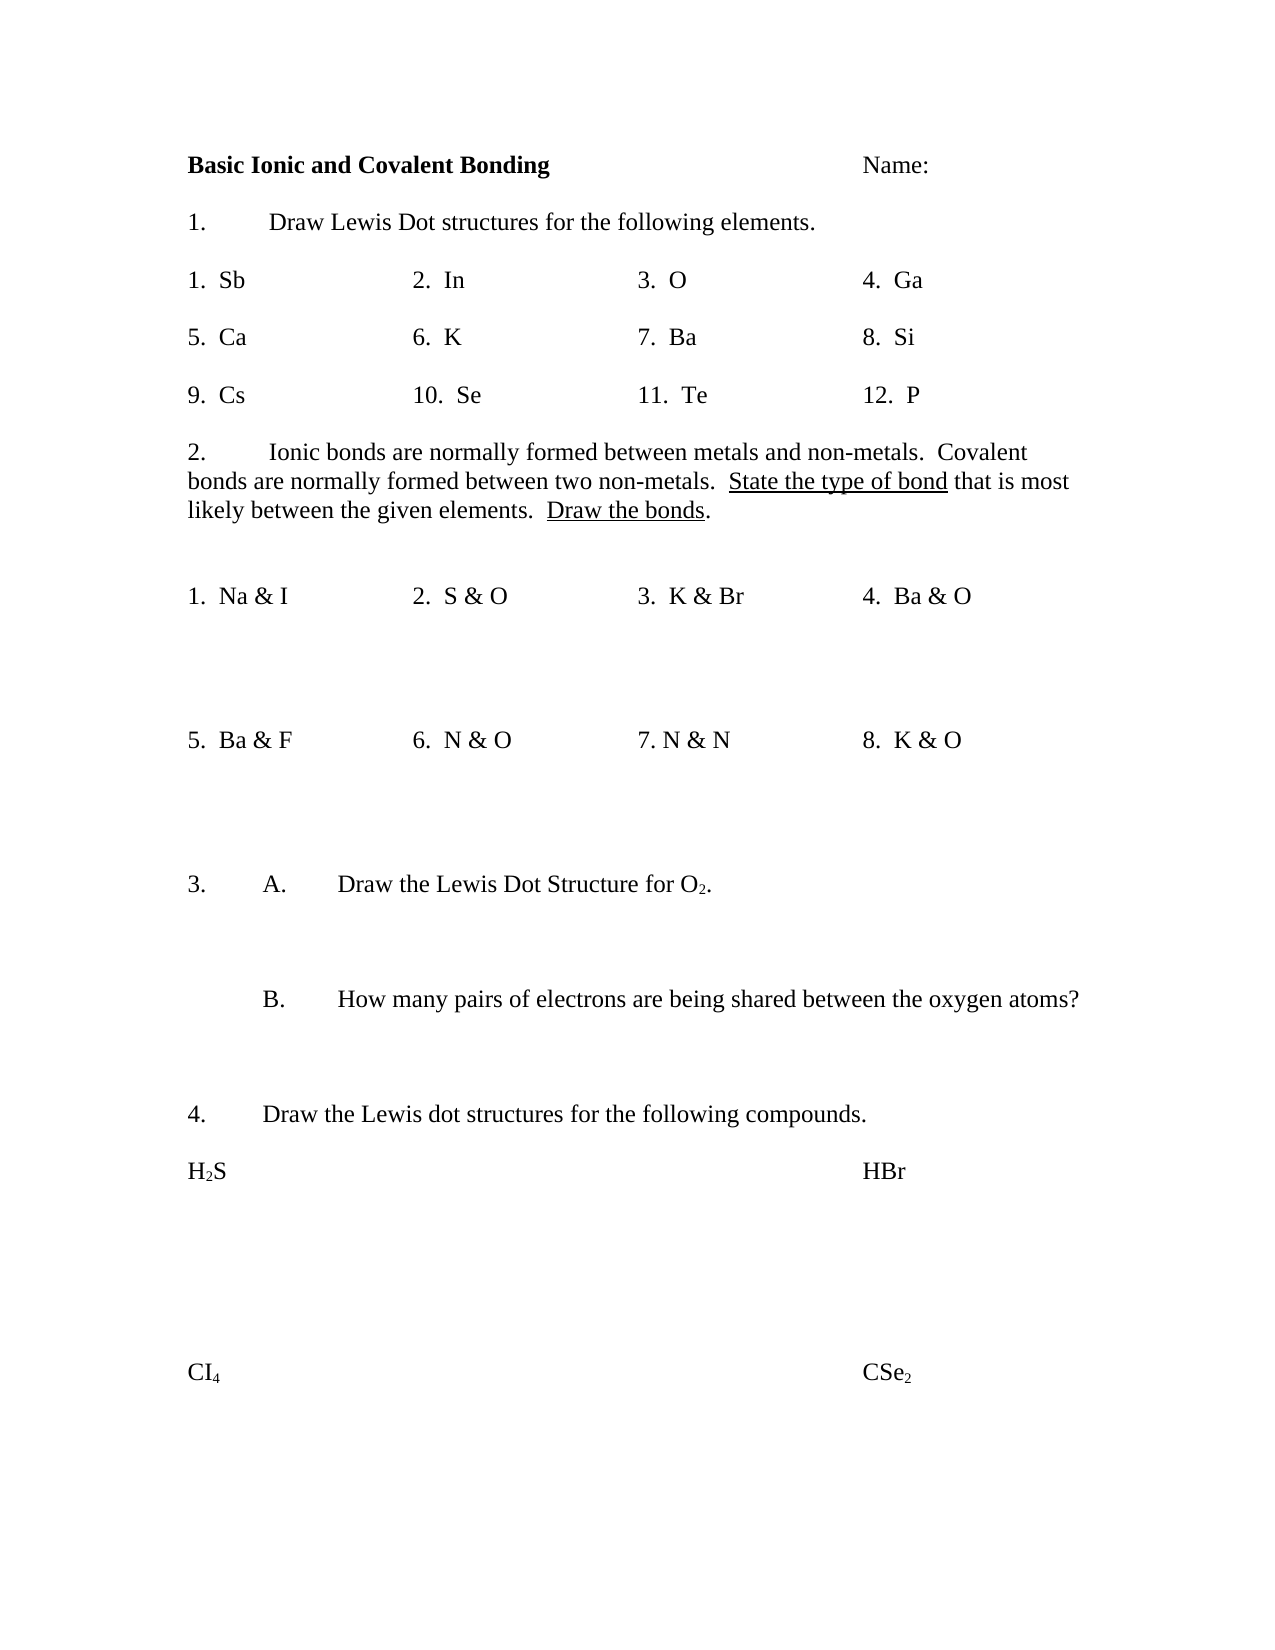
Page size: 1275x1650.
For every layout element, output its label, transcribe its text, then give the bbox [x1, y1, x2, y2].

text 9. Cs 10. Se 11. Te 12. P [187, 380, 1087, 409]
text 1. Draw Lewis Dot structures for the following elements. [187, 207, 1087, 236]
text 2. Ionic bonds are normally formed between metals and non-metals. Covalent bonds are normally formed between two non-metals. State the type of bond that is most likely between the given elements. Draw the bonds. [187, 437, 1087, 524]
text 5. Ba & F 6. N & O 7. N & N 8. K & O [187, 725, 1087, 754]
text CI4 CSe2 [187, 1357, 1087, 1386]
text 1. Sb 2. In 3. O 4. Ga [187, 265, 1087, 294]
text 1. Na & I 2. S & O 3. K & Br 4. Ba & O [187, 581, 1087, 610]
text Basic Ionic and Covalent Bonding Name: [187, 150, 1087, 179]
text H2S HBr [187, 1156, 1087, 1185]
text 4. Draw the Lewis dot structures for the following compounds. [187, 1099, 1087, 1127]
text 3. A. Draw the Lewis Dot Structure for O2. [187, 869, 1087, 897]
text B. How many pairs of electrons are being shared between the oxygen atoms? [187, 984, 1087, 1012]
text 5. Ca 6. K 7. Ba 8. Si [187, 322, 1087, 351]
